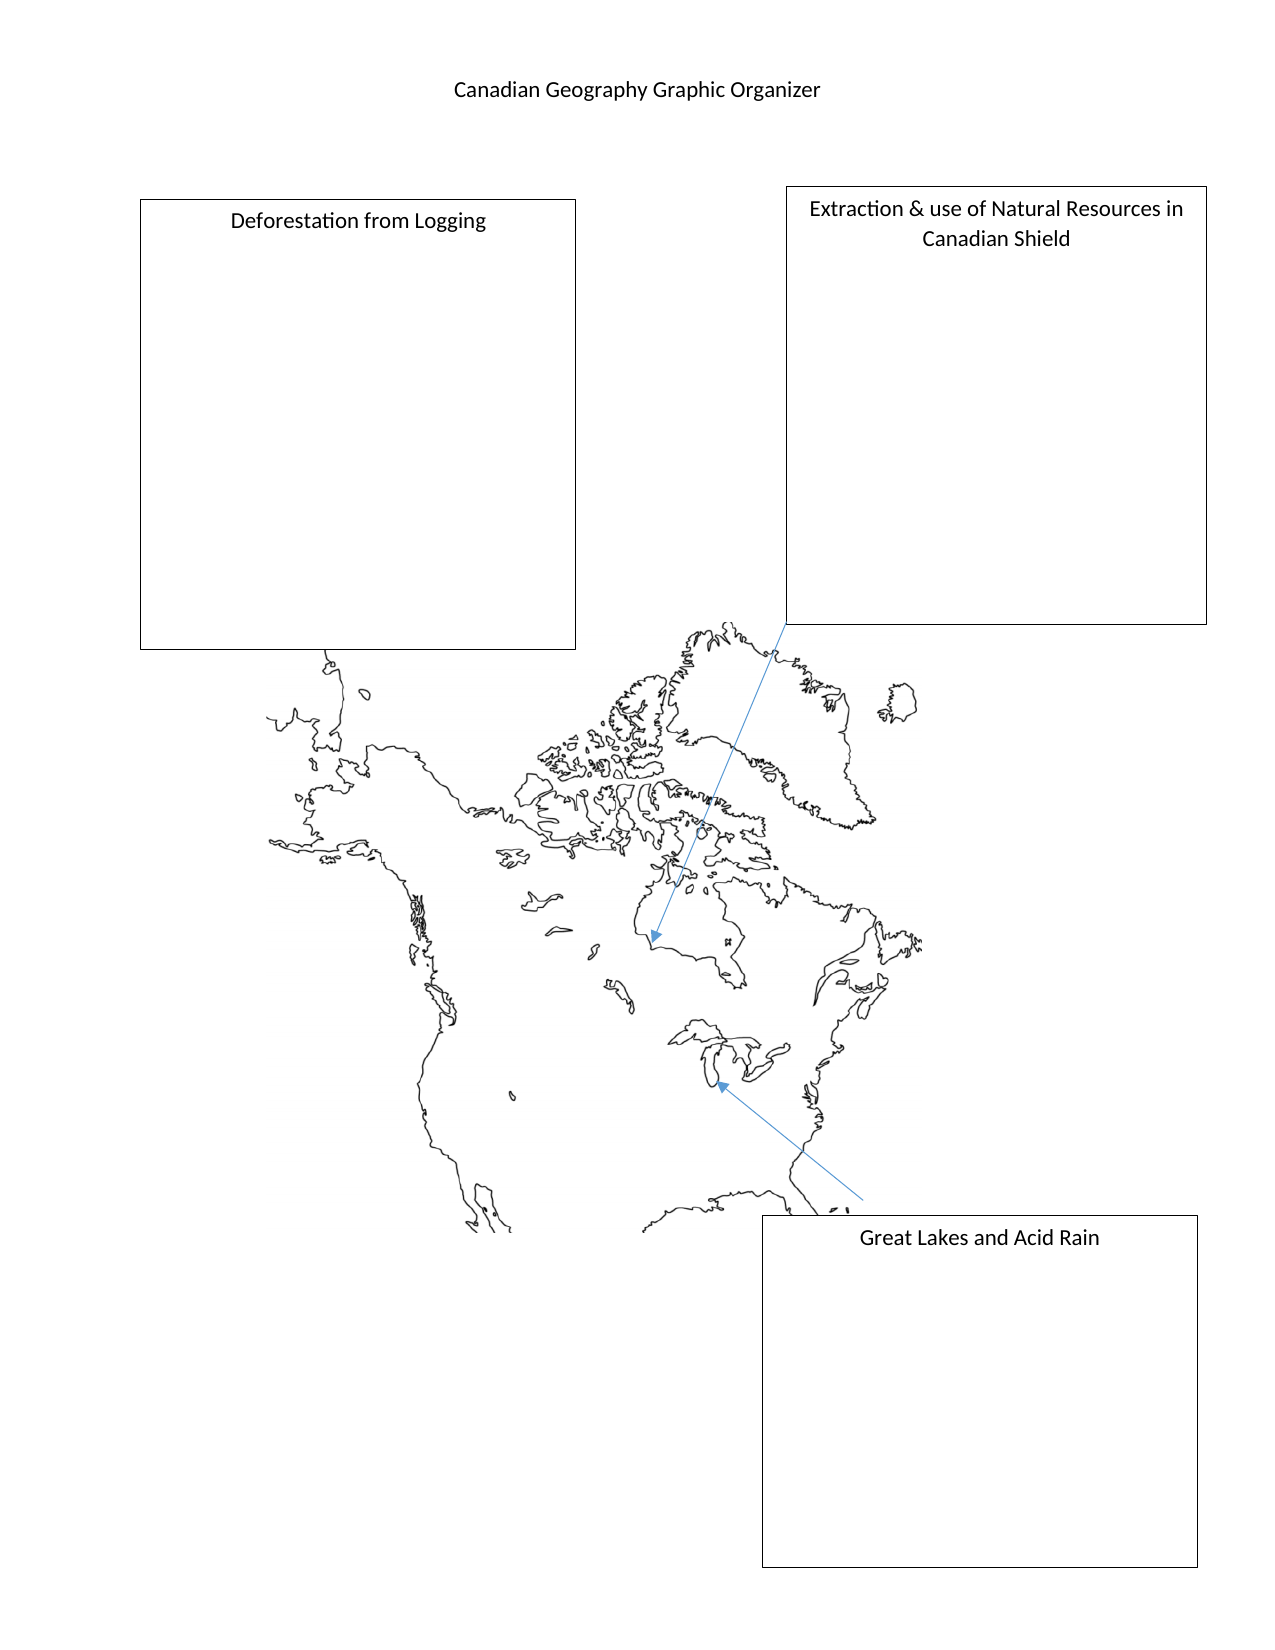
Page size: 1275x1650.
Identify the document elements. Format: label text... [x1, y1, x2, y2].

text Canadian Geography Graphic Organizer [75, 75, 1200, 103]
